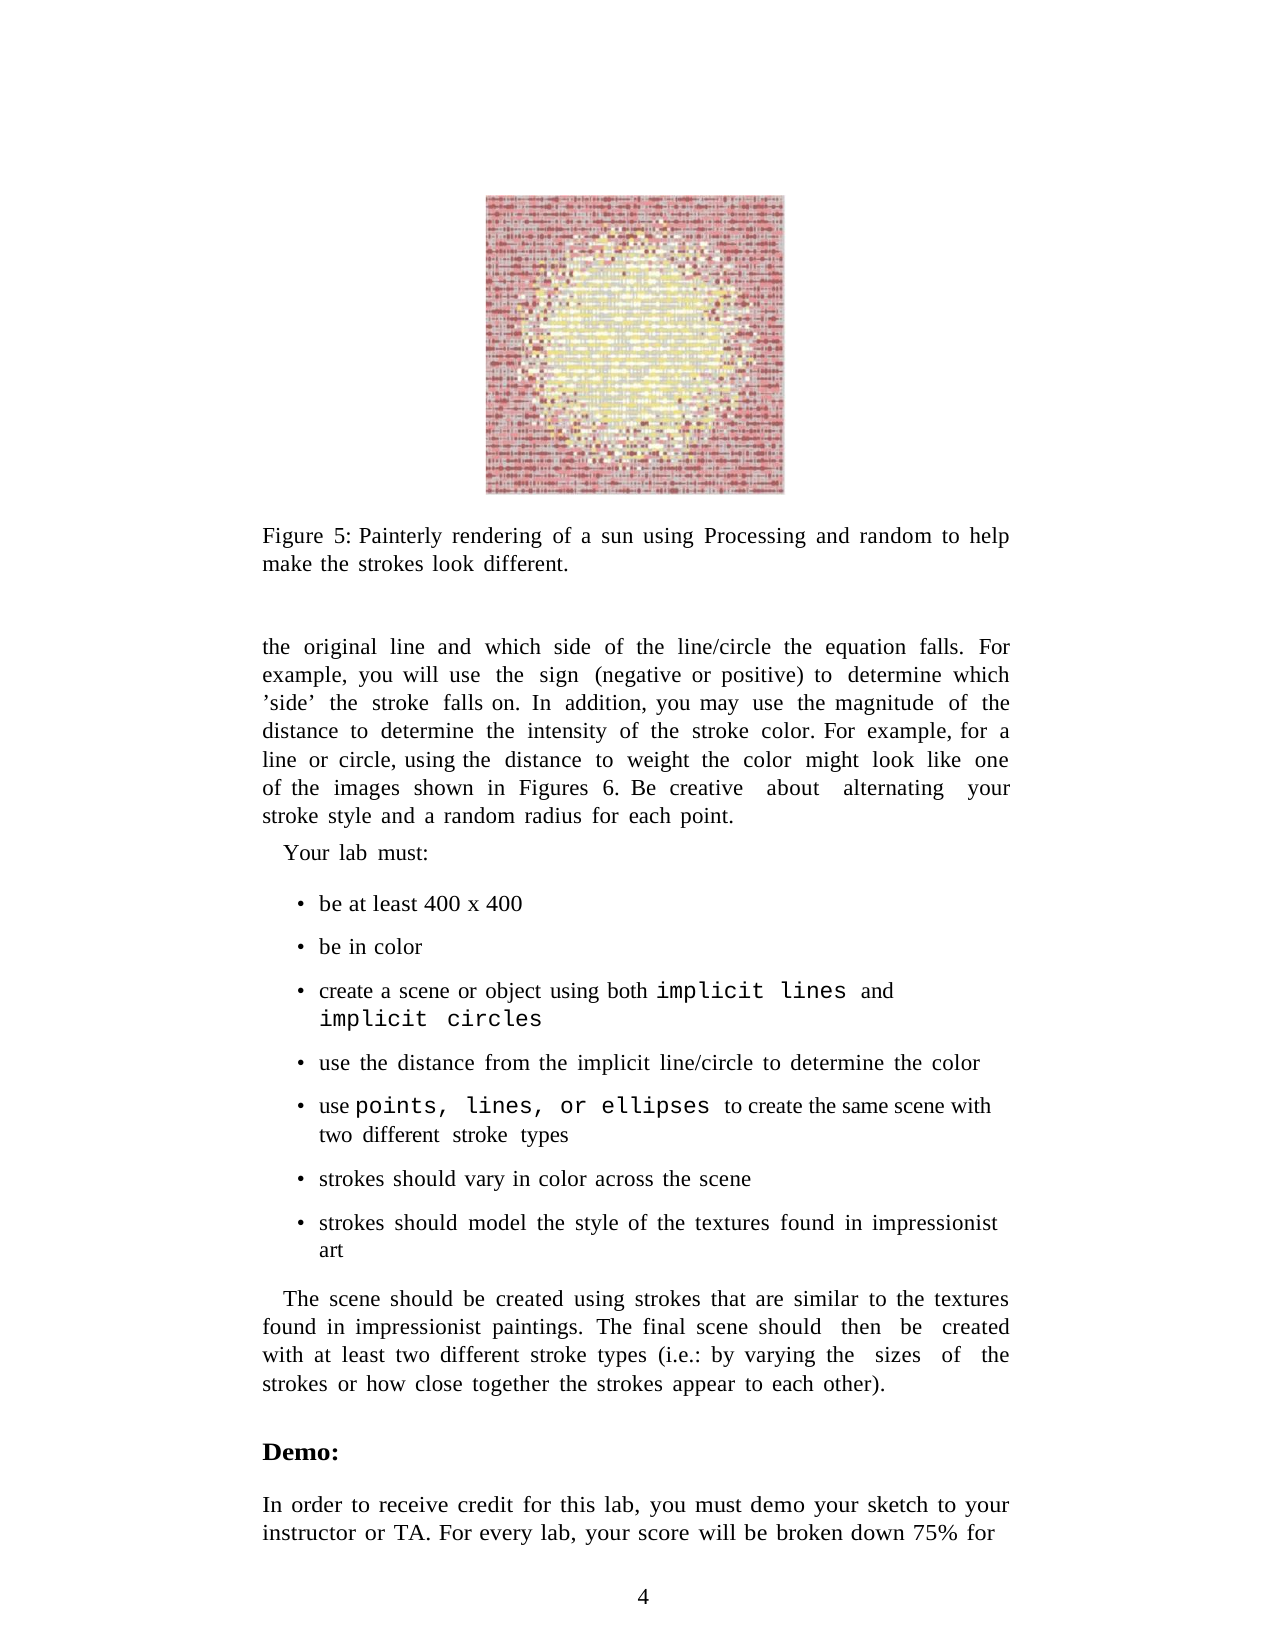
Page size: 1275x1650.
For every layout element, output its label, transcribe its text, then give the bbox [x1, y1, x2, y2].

list use the distance from the implicit line/circle to determine the color [296, 1049, 1096, 1075]
picture [485, 195, 786, 495]
list strokes should vary in color across the scene [296, 1165, 1096, 1191]
text In order to receive credit for this lab, you must demo your sketch to your instructor or TA. For every lab, your score will be broken down 75% for [262, 1492, 1010, 1546]
text The scene should be created using strokes that are similar to the textures found in impressionist paintings. The final scene should then be created with at least two different stroke types (i.e.: by varying the sizes of the strokes or how close together the strokes appear to each other). [262, 1285, 1010, 1396]
list create a scene or object using both implicit lines and implicit circles [296, 977, 1004, 1033]
list be at least 400 x 400 [296, 890, 1096, 916]
subtitle Demo: [262, 1437, 1096, 1466]
list use points, lines, or ellipses to create the same scene with two different stroke types [296, 1092, 1004, 1147]
text the original line and which side of the line/circle the equation falls. For example, you will use the sign (negative or positive) to determine which ’side’ the stroke falls on. In addition, you may use the magnitude of the distance to determine the intensity of the stroke color. For example, for a line or circle, using the distance to weight the color might look like one of the images shown in Figures 6. Be creative about alternating your stroke style and a random radius for each point. [262, 633, 1010, 828]
text Figure 5: Painterly rendering of a sun using Processing and random to help make the strokes look different. [262, 522, 1009, 576]
text Your lab must: [283, 839, 1096, 866]
list strokes should model the style of the textures found in impressionist art [296, 1209, 1004, 1262]
list be in color [296, 933, 1096, 959]
